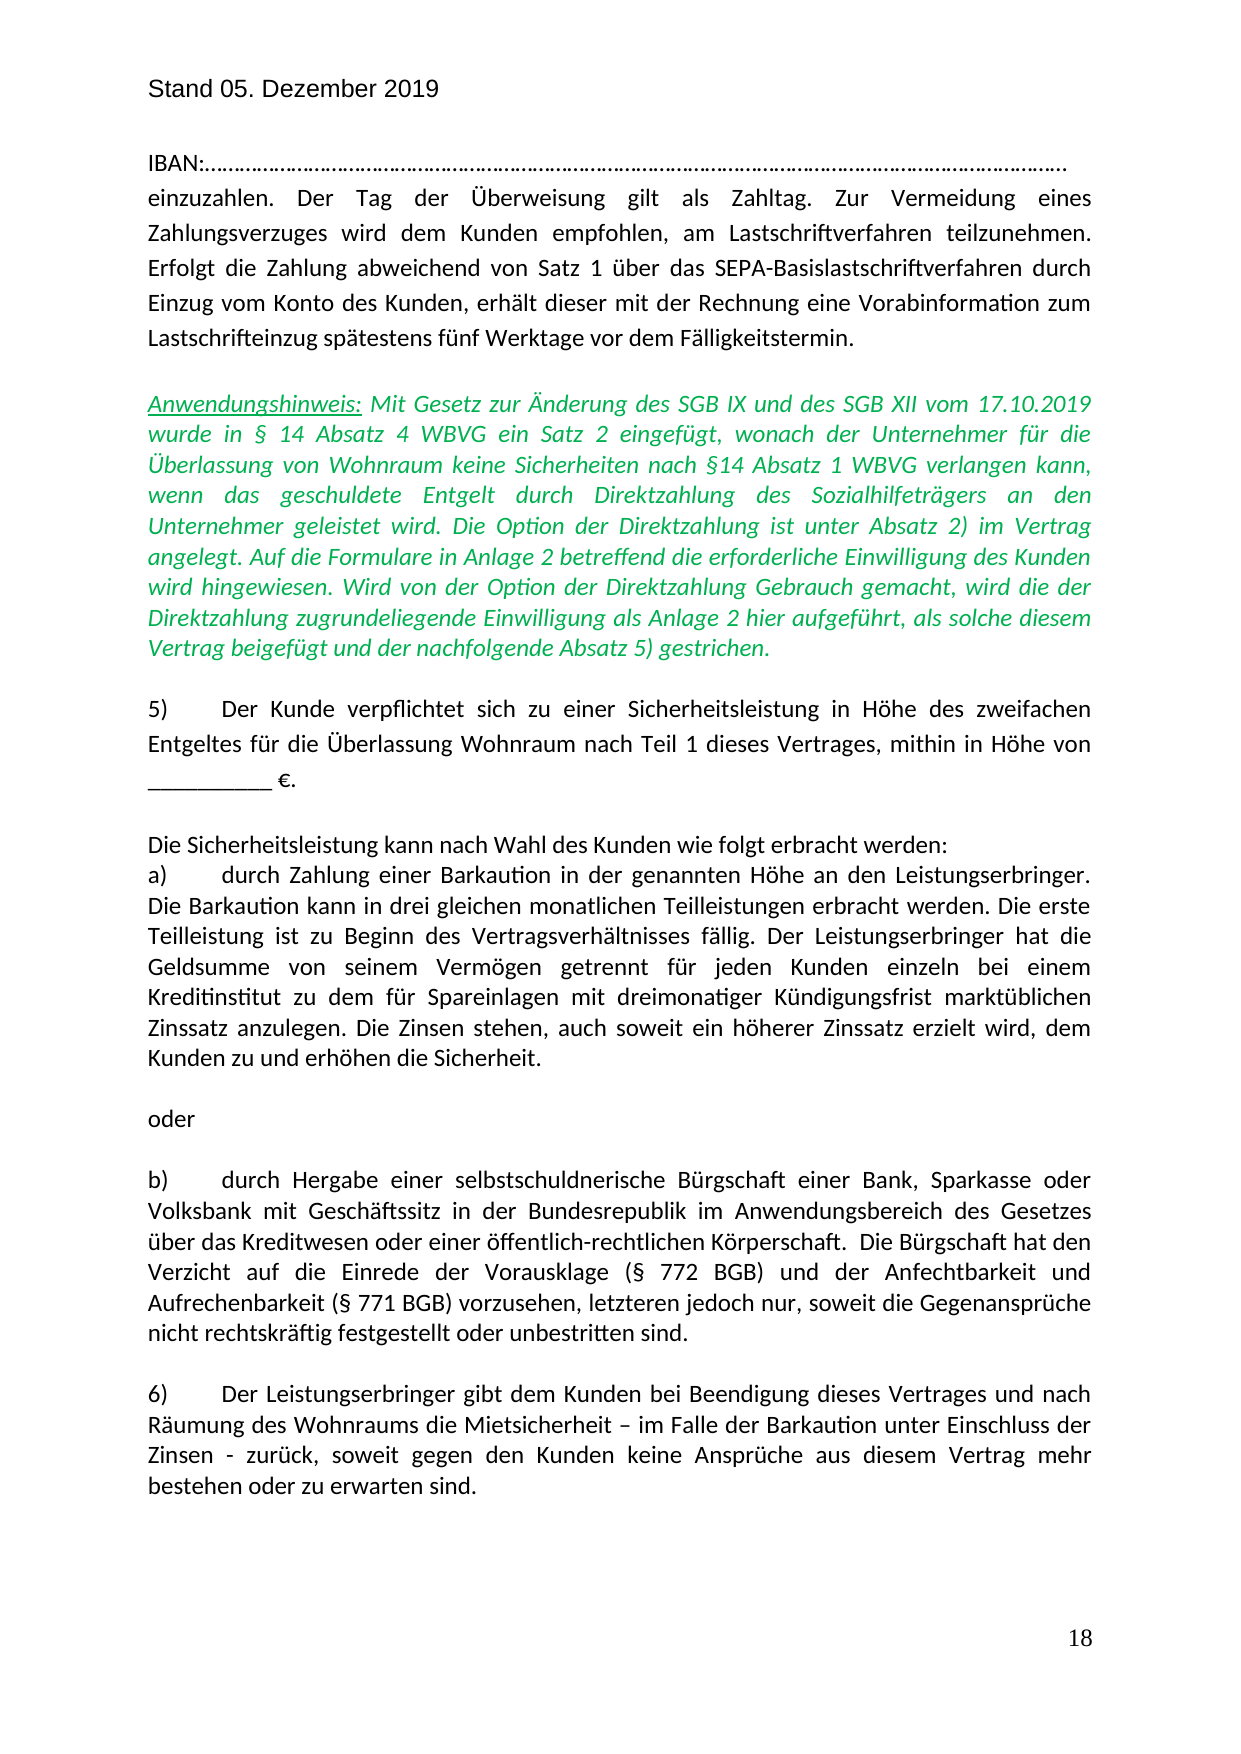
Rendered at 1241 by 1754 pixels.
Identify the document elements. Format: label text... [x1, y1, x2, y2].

text einzuzahlen. Der Tag der Überweisung gilt als Zahltag. Zur Vermeidung eines Zahlungsverzuges wird dem Kunden empfohlen, am Lastschriftverfahren teilzunehmen. Erfolgt die Zahlung abweichend von Satz 1 über das SEPA-Basislastschriftverfahren durch Einzug vom Konto des Kunden, erhält dieser mit der Rechnung eine Vorabinformation zum Lastschrifteinzug spätestens fünf Werktage vor dem Fälligkeitstermin. [148, 183, 1093, 353]
list Der Leistungserbringer gibt dem Kunden bei Beendigung dieses Vertrages und nach Räumung des Wohnraums die Mietsicherheit – im Falle der Barkaution unter Einschluss der Zinsen - zurück, soweit gegen den Kunden keine Ansprüche aus diesem Vertrag mehr bestehen oder zu erwarten sind. [148, 1378, 1093, 1500]
text IBAN:…………………………………………………………………………………………………………………………………… [148, 148, 1093, 178]
list Die Sicherheitsleistung kann nach Wahl des Kunden wie folgt erbracht werden: [148, 829, 1093, 859]
list durch Zahlung einer Barkaution in der genannten Höhe an den Leistungserbringer. Die Barkaution kann in drei gleichen monatlichen Teilleistungen erbracht werden. Die erste Teilleistung ist zu Beginn des Vertragsverhältnisses fällig. Der Leistungserbringer hat die Geldsumme von seinem Vermögen getrennt für jeden Kunden einzeln bei einem Kreditinstitut zu dem für Spareinlagen mit dreimonatiger Kündigungsfrist marktüblichen Zinssatz anzulegen. Die Zinsen stehen, auch soweit ein höherer Zinssatz erzielt wird, dem Kunden zu und erhöhen die Sicherheit. [148, 859, 1093, 1073]
text Anwendungshinweis: Mit Gesetz zur Änderung des SGB IX und des SGB XII vom 17.10.2019 wurde in § 14 Absatz 4 WBVG ein Satz 2 eingefügt, wonach der Unternehmer für die Überlassung von Wohnraum keine Sicherheiten nach §14 Absatz 1 WBVG verlangen kann, wenn das geschuldete Entgelt durch Direktzahlung des Sozialhilfeträgers an den Unternehmer geleistet wird. Die Option der Direktzahlung ist unter Absatz 2) im Vertrag angelegt. Auf die Formulare in Anlage 2 betreffend die erforderliche Einwilligung des Kunden wird hingewiesen. Wird von der Option der Direktzahlung Gebrauch gemacht, wird die der Direktzahlung zugrundeliegende Einwilligung als Anlage 2 hier aufgeführt, als solche diesem Vertrag beigefügt und der nachfolgende Absatz 5) gestrichen. [148, 388, 1093, 663]
text oder [148, 1103, 1093, 1134]
list durch Hergabe einer selbstschuldnerische Bürgschaft einer Bank, Sparkasse oder Volksbank mit Geschäftssitz in der Bundesrepublik im Anwendungsbereich des Gesetzes über das Kreditwesen oder einer öffentlich-rechtlichen Körperschaft. Die Bürgschaft hat den Verzicht auf die Einrede der Vorausklage (§ 772 BGB) und der Anfechtbarkeit und Aufrechenbarkeit (§ 771 BGB) vorzusehen, letzteren jedoch nur, soweit die Gegenansprüche nicht rechtskräftig festgestellt oder unbestritten sind. [148, 1164, 1093, 1348]
list Der Kunde verpflichtet sich zu einer Sicherheitsleistung in Höhe des zweifachen Entgeltes für die Überlassung Wohnraum nach Teil 1 dieses Vertrages, mithin in Höhe von __________ €. [148, 693, 1093, 794]
